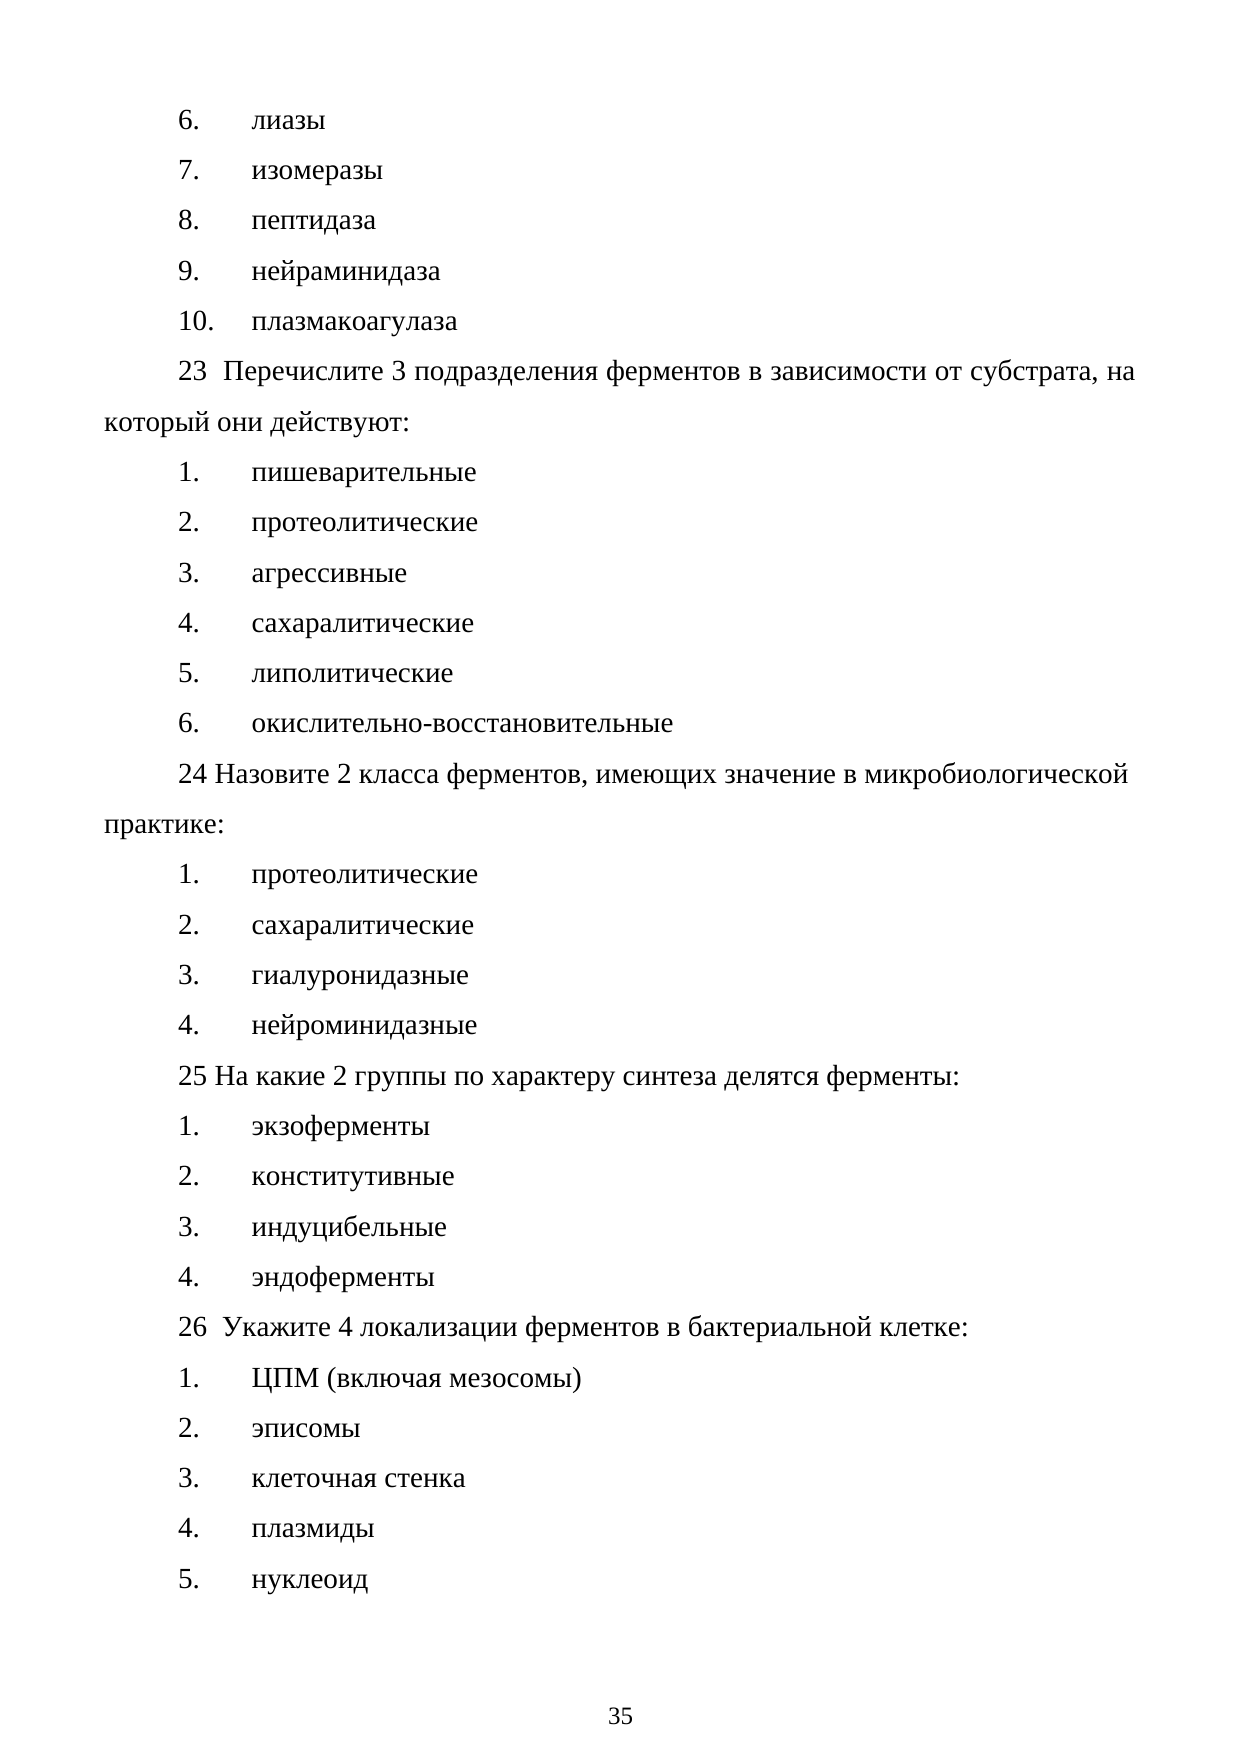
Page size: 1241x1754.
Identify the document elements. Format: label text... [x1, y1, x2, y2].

list aгрессивные [104, 555, 1137, 588]
list сахаралитические [104, 605, 1137, 638]
list изомеразы [104, 152, 1137, 186]
list плазмакоагулаза [104, 303, 1137, 337]
list ЦПМ (включая мезосомы) [104, 1360, 1137, 1393]
list плазмиды [104, 1511, 1137, 1544]
list липолитические [104, 655, 1137, 689]
list клеточная стенка [104, 1460, 1137, 1494]
list сахаралитические [104, 907, 1137, 940]
list конститутивные [104, 1158, 1137, 1192]
list эписомы [104, 1410, 1137, 1443]
list нуклеоид [104, 1561, 1137, 1594]
list пептидаза [104, 202, 1137, 236]
list протеолитические [104, 857, 1137, 890]
text 24 Назовите 2 класса ферментов, имеющих значение в микробиологической практике: [104, 756, 1137, 840]
list гиалуронидазные [104, 957, 1137, 991]
list лиазы [104, 102, 1137, 135]
list окислительно-восстановительные [104, 706, 1137, 739]
list индуцибельные [104, 1209, 1137, 1242]
list экзоферменты [104, 1108, 1137, 1142]
list пишеварительные [104, 454, 1137, 488]
list нейроминидазные [104, 1007, 1137, 1041]
list нейраминидаза [104, 253, 1137, 286]
text 23 Перечислите 3 подразделения ферментов в зависимости от субстрата, на который они действуют: [104, 353, 1137, 437]
text 26 Укажите 4 локализации ферментов в бактериальной клетке: [104, 1309, 1137, 1343]
list протеолитические [104, 504, 1137, 538]
text 25 На какие 2 группы по характеру синтеза делятся ферменты: [104, 1058, 1137, 1091]
list эндоферменты [104, 1259, 1137, 1293]
